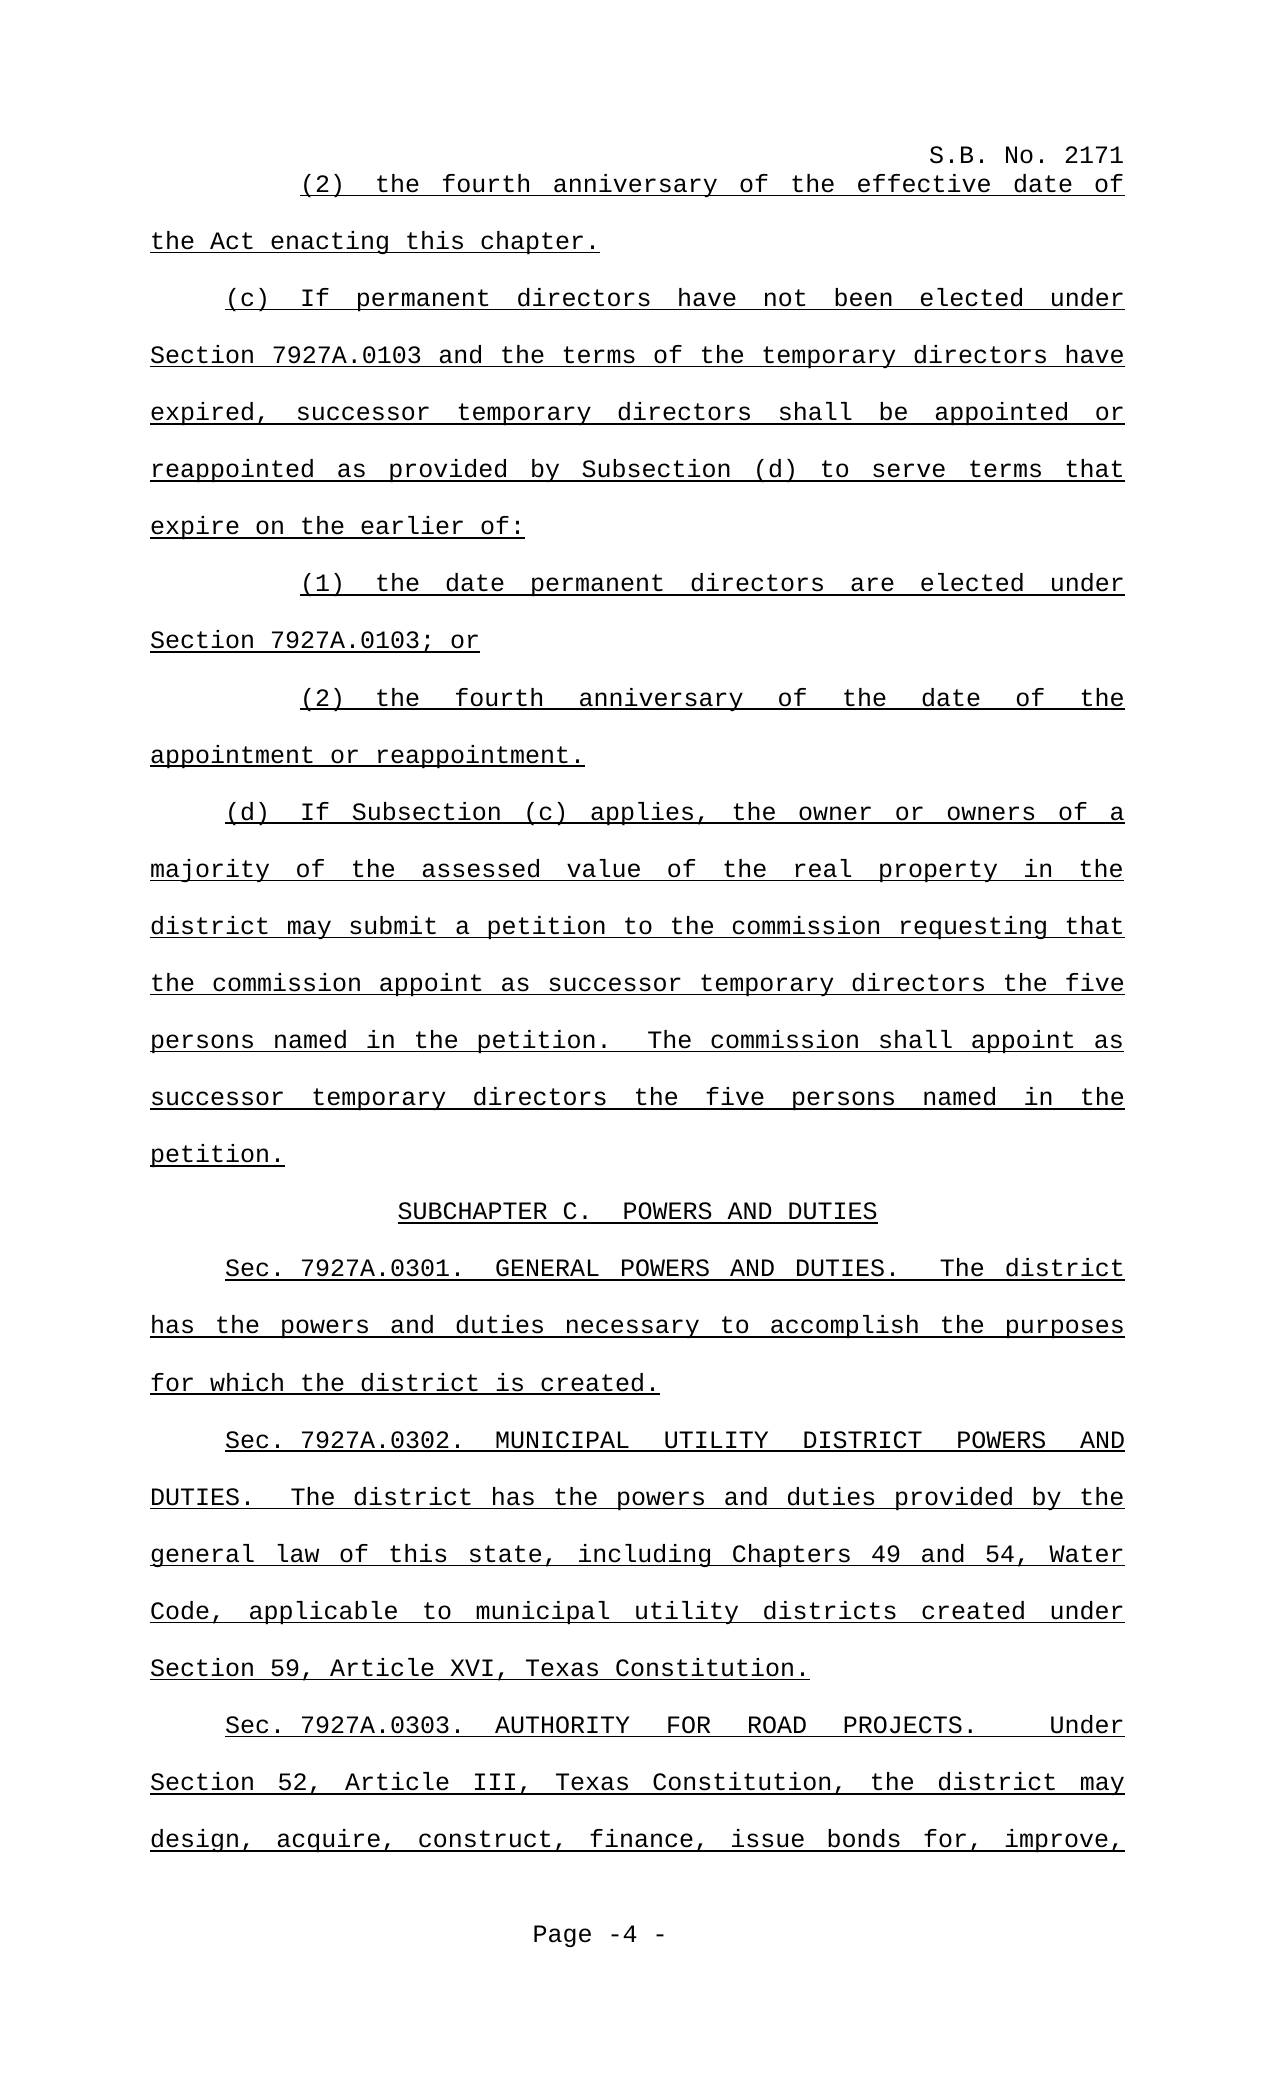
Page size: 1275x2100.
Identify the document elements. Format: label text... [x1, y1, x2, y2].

text Sec. 7927A.0301. GENERAL POWERS AND DUTIES. The district has the powers and duties necessary to accomplish the purposes for which the district is created. [150, 1256, 1125, 1336]
text Sec. 7927A.0302. MUNICIPAL UTILITY DISTRICT POWERS AND DUTIES. The district has the powers and duties provided by the general law of this state, including Chapters 49 and 54, Water Code, applicable to municipal utility districts created under Section 59, Article XVI, Texas Constitution. [150, 1566, 1125, 1622]
text (c) If permanent directors have not been elected under Section 7927A.0103 and the terms of the temporary directors have expired, successor temporary directors shall be appointed or reappointed as provided by Subsection (d) to serve terms that expire on the earlier of: [150, 367, 1125, 423]
text Sec. 7927A.0302. MUNICIPAL UTILITY DISTRICT POWERS AND DUTIES. The district has the powers and duties provided by the general law of this state, including Chapters 49 and 54, Water Code, applicable to municipal utility districts created under Section 59, Article XVI, Texas Constitution. [150, 1623, 1125, 1684]
text (c) If permanent directors have not been elected under Section 7927A.0103 and the terms of the temporary directors have expired, successor temporary directors shall be appointed or reappointed as provided by Subsection (d) to serve terms that expire on the earlier of: [150, 425, 1125, 480]
text (c) If permanent directors have not been elected under Section 7927A.0103 and the terms of the temporary directors have expired, successor temporary directors shall be appointed or reappointed as provided by Subsection (d) to serve terms that expire on the earlier of: [150, 285, 1125, 366]
text (d) If Subsection (c) applies, the owner or owners of a majority of the assessed value of the real property in the district may submit a petition to the commission requesting that the commission appoint as successor temporary directors the five persons named in the petition. The commission shall appoint as successor temporary directors the five persons named in the petition. [150, 1110, 1125, 1170]
text (2) the fourth anniversary of the effective date of the Act enacting this chapter. [150, 171, 1125, 257]
text SUBCHAPTER C. POWERS AND DUTIES [150, 1199, 1125, 1227]
text Sec. 7927A.0301. GENERAL POWERS AND DUTIES. The district has the powers and duties necessary to accomplish the purposes for which the district is created. [150, 1338, 1125, 1398]
text (1) the date permanent directors are elected under Section 7927A.0103; or [150, 571, 1125, 656]
text (2) the fourth anniversary of the date of the appointment or reappointment. [150, 685, 1125, 771]
text (d) If Subsection (c) applies, the owner or owners of a majority of the assessed value of the real property in the district may submit a petition to the commission requesting that the commission appoint as successor temporary directors the five persons named in the petition. The commission shall appoint as successor temporary directors the five persons named in the petition. [150, 995, 1125, 1108]
text Sec. 7927A.0302. MUNICIPAL UTILITY DISTRICT POWERS AND DUTIES. The district has the powers and duties provided by the general law of this state, including Chapters 49 and 54, Water Code, applicable to municipal utility districts created under Section 59, Article XVI, Texas Constitution. [150, 1427, 1125, 1508]
text (d) If Subsection (c) applies, the owner or owners of a majority of the assessed value of the real property in the district may submit a petition to the commission requesting that the commission appoint as successor temporary directors the five persons named in the petition. The commission shall appoint as successor temporary directors the five persons named in the petition. [150, 799, 1125, 937]
text (d) If Subsection (c) applies, the owner or owners of a majority of the assessed value of the real property in the district may submit a petition to the commission requesting that the commission appoint as successor temporary directors the five persons named in the petition. The commission shall appoint as successor temporary directors the five persons named in the petition. [150, 938, 1125, 994]
text (c) If permanent directors have not been elected under Section 7927A.0103 and the terms of the temporary directors have expired, successor temporary directors shall be appointed or reappointed as provided by Subsection (d) to serve terms that expire on the earlier of: [150, 482, 1125, 542]
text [150, 1795, 1125, 1850]
text Sec. 7927A.0302. MUNICIPAL UTILITY DISTRICT POWERS AND DUTIES. The district has the powers and duties provided by the general law of this state, including Chapters 49 and 54, Water Code, applicable to municipal utility districts created under Section 59, Article XVI, Texas Constitution. [150, 1509, 1125, 1565]
